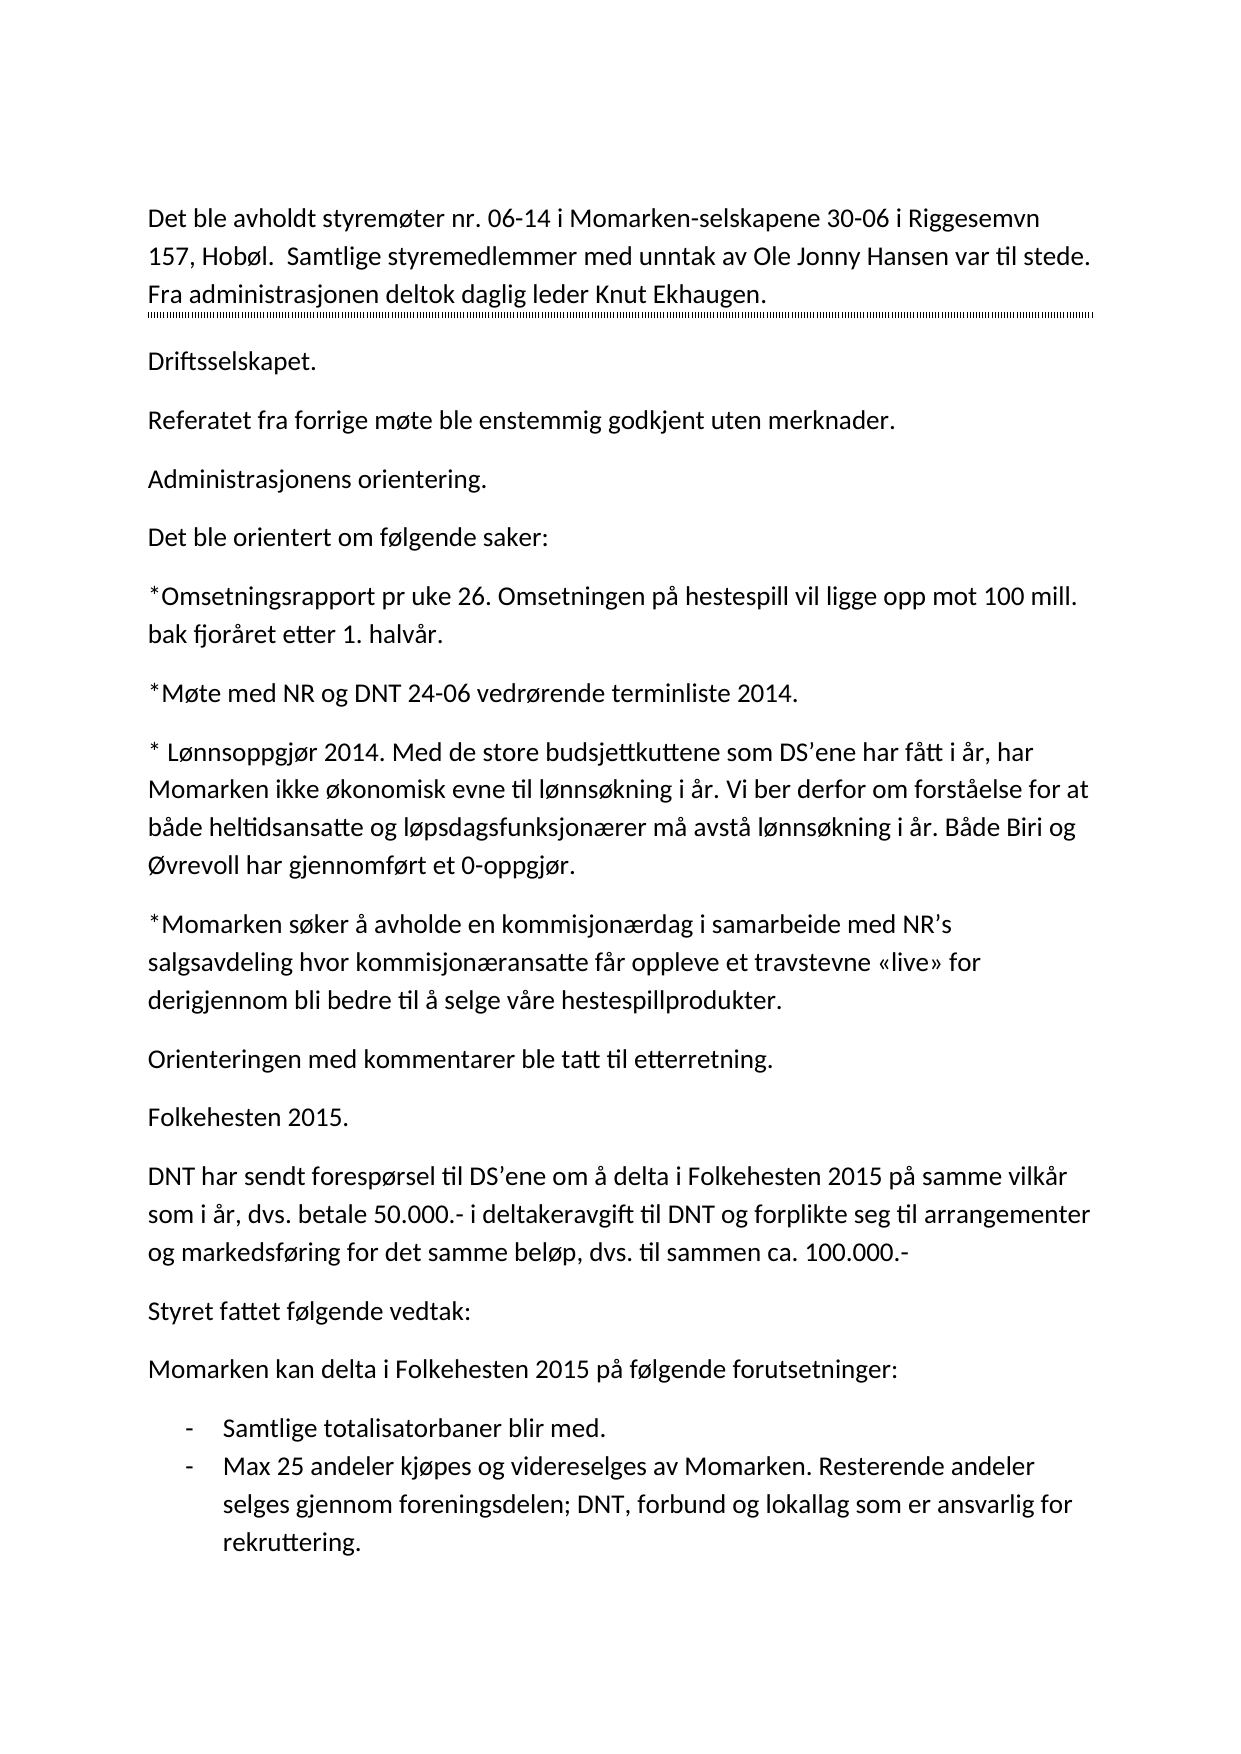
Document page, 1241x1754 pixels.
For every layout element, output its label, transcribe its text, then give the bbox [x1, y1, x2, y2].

text *Møte med NR og DNT 24-06 vedrørende terminliste 2014. [148, 676, 1093, 709]
text Administrasjonens orientering. [148, 462, 1093, 495]
text Det ble avholdt styremøter nr. 06-14 i Momarken-selskapene 30-06 i Riggesemvn 157, Hobøl. Samtlige styremedlemmer med unntak av Ole Jonny Hansen var til stede. Fra administrasjonen deltok daglig leder Knut Ekhaugen. [148, 201, 1093, 318]
text Styret fattet følgende vedtak: [148, 1294, 1093, 1327]
text Orienteringen med kommentarer ble tatt til etterretning. [148, 1042, 1093, 1075]
text DNT har sendt forespørsel til DS’ene om å delta i Folkehesten 2015 på samme vilkår som i år, dvs. betale 50.000.- i deltakeravgift til DNT og forplikte seg til arrangementer og markedsføring for det samme beløp, dvs. til sammen ca. 100.000.- [148, 1159, 1093, 1268]
text Folkehesten 2015. [148, 1101, 1093, 1133]
text Driftsselskapet. [148, 344, 1093, 377]
list Samtlige totalisatorbaner blir med. [185, 1411, 1093, 1444]
list Max 25 andeler kjøpes og videreselges av Momarken. Resterende andeler selges gjennom foreningsdelen; DNT, forbund og lokallag som er ansvarlig for rekruttering. [185, 1449, 1093, 1558]
text * Lønnsoppgjør 2014. Med de store budsjettkuttene som DS’ene har fått i år, har Momarken ikke økonomisk evne til lønnsøkning i år. Vi ber derfor om forståelse for at både heltidsansatte og løpsdagsfunksjonærer må avstå lønnsøkning i år. Både Biri og Øvrevoll har gjennomført et 0-oppgjør. [148, 735, 1093, 881]
text Referatet fra forrige møte ble enstemmig godkjent uten merknader. [148, 403, 1093, 436]
text *Momarken søker å avholde en kommisjonærdag i samarbeide med NR’s salgsavdeling hvor kommisjonæransatte får oppleve et travstevne «live» for derigjennom bli bedre til å selge våre hestespillprodukter. [148, 907, 1093, 1016]
text Momarken kan delta i Folkehesten 2015 på følgende forutsetninger: [148, 1353, 1093, 1386]
text Det ble orientert om følgende saker: [148, 521, 1093, 553]
text *Omsetningsrapport pr uke 26. Omsetningen på hestespill vil ligge opp mot 100 mill. bak fjoråret etter 1. halvår. [148, 579, 1093, 650]
